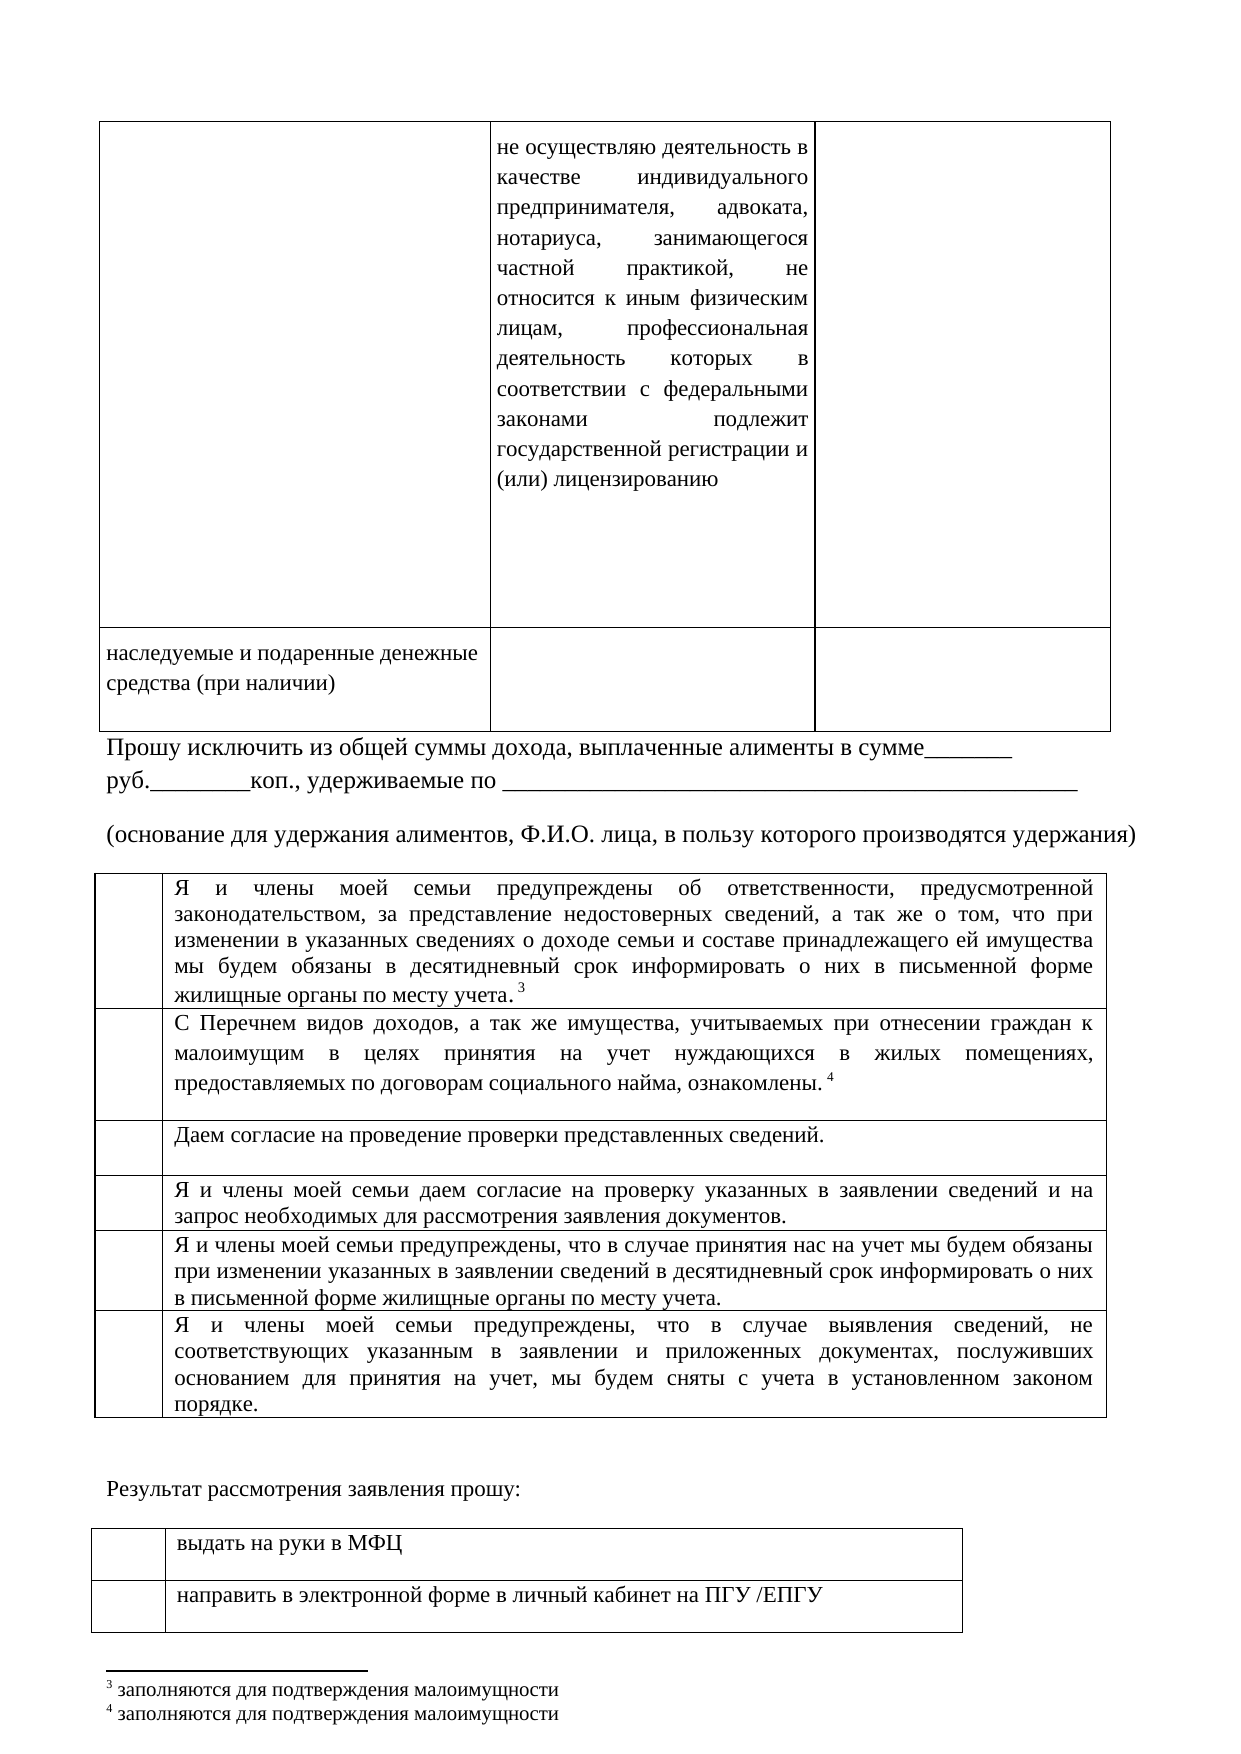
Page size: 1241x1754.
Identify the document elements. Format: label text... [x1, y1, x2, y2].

text Результат рассмотрения заявления прошу: [106, 1475, 1148, 1501]
table_cell [96, 1121, 162, 1175]
table_cell [491, 628, 814, 731]
table_cell не осуществляю деятельность в качестве индивидуального предпринимателя, адвоката, нотариуса, занимающегося частной практикой, не относится к иным физическим лицам, профессиональная деятельность которых в соответствии с федеральными законами подлежит государственной регистрации и (или) лицензированию [491, 122, 814, 627]
table_cell Я и члены моей семьи предупреждены, что в случае выявления сведений, не соответствующих указанным в заявлении и приложенных документах, послуживших основанием для принятия на учет, мы будем сняты с учета в установленном законом порядке. [163, 1311, 1106, 1417]
table_cell Я и члены моей семьи предупреждены, что в случае принятия нас на учет мы будем обязаны при изменении указанных в заявлении сведений в десятидневный срок информировать о них в письменной форме жилищные органы по месту учета. [163, 1231, 1106, 1310]
text Прошу исключить из общей суммы дохода, выплаченные алименты в сумме_______ руб.________коп., удерживаемые по ______________________________________________ [106, 732, 1148, 793]
table_cell наследуемые и подаренные денежные средства (при наличии) [100, 628, 490, 731]
text (основание для удержания алиментов, Ф.И.О. лица, в пользу которого производятся удержания) [106, 819, 1148, 847]
table_cell направить в электронной форме в личный кабинет на ПГУ /ЕПГУ [166, 1581, 962, 1632]
table_cell [96, 1009, 162, 1120]
table_header выдать на руки в МФЦ [166, 1529, 962, 1580]
table_header [92, 1529, 165, 1580]
table_header [96, 874, 162, 1008]
table_cell [92, 1581, 165, 1632]
table_cell [96, 1176, 162, 1230]
table_header Я и члены моей семьи предупреждены об ответственности, предусмотренной законодательством, за представление недостоверных сведений, а так же о том, что при изменении в указанных сведениях о доходе семьи и составе принадлежащего ей имущества мы будем обязаны в десятидневный срок информировать о них в письменной форме жилищные органы по месту учета. [163, 874, 1106, 1008]
table_cell [816, 122, 1110, 627]
table_cell [96, 1311, 162, 1417]
table_cell [96, 1231, 162, 1310]
table_cell С Перечнем видов доходов, а так же имущества, учитываемых при отнесении граждан к малоимущим в целях принятия на учет нуждающихся в жилых помещениях, предоставляемых по договорам социального найма, ознакомлены. [163, 1009, 1106, 1120]
table_cell Я и члены моей семьи даем согласие на проверку указанных в заявлении сведений и на запрос необходимых для рассмотрения заявления документов. [163, 1176, 1106, 1230]
table_cell Даем согласие на проведение проверки представленных сведений. [163, 1121, 1106, 1175]
table_cell [816, 628, 1110, 731]
